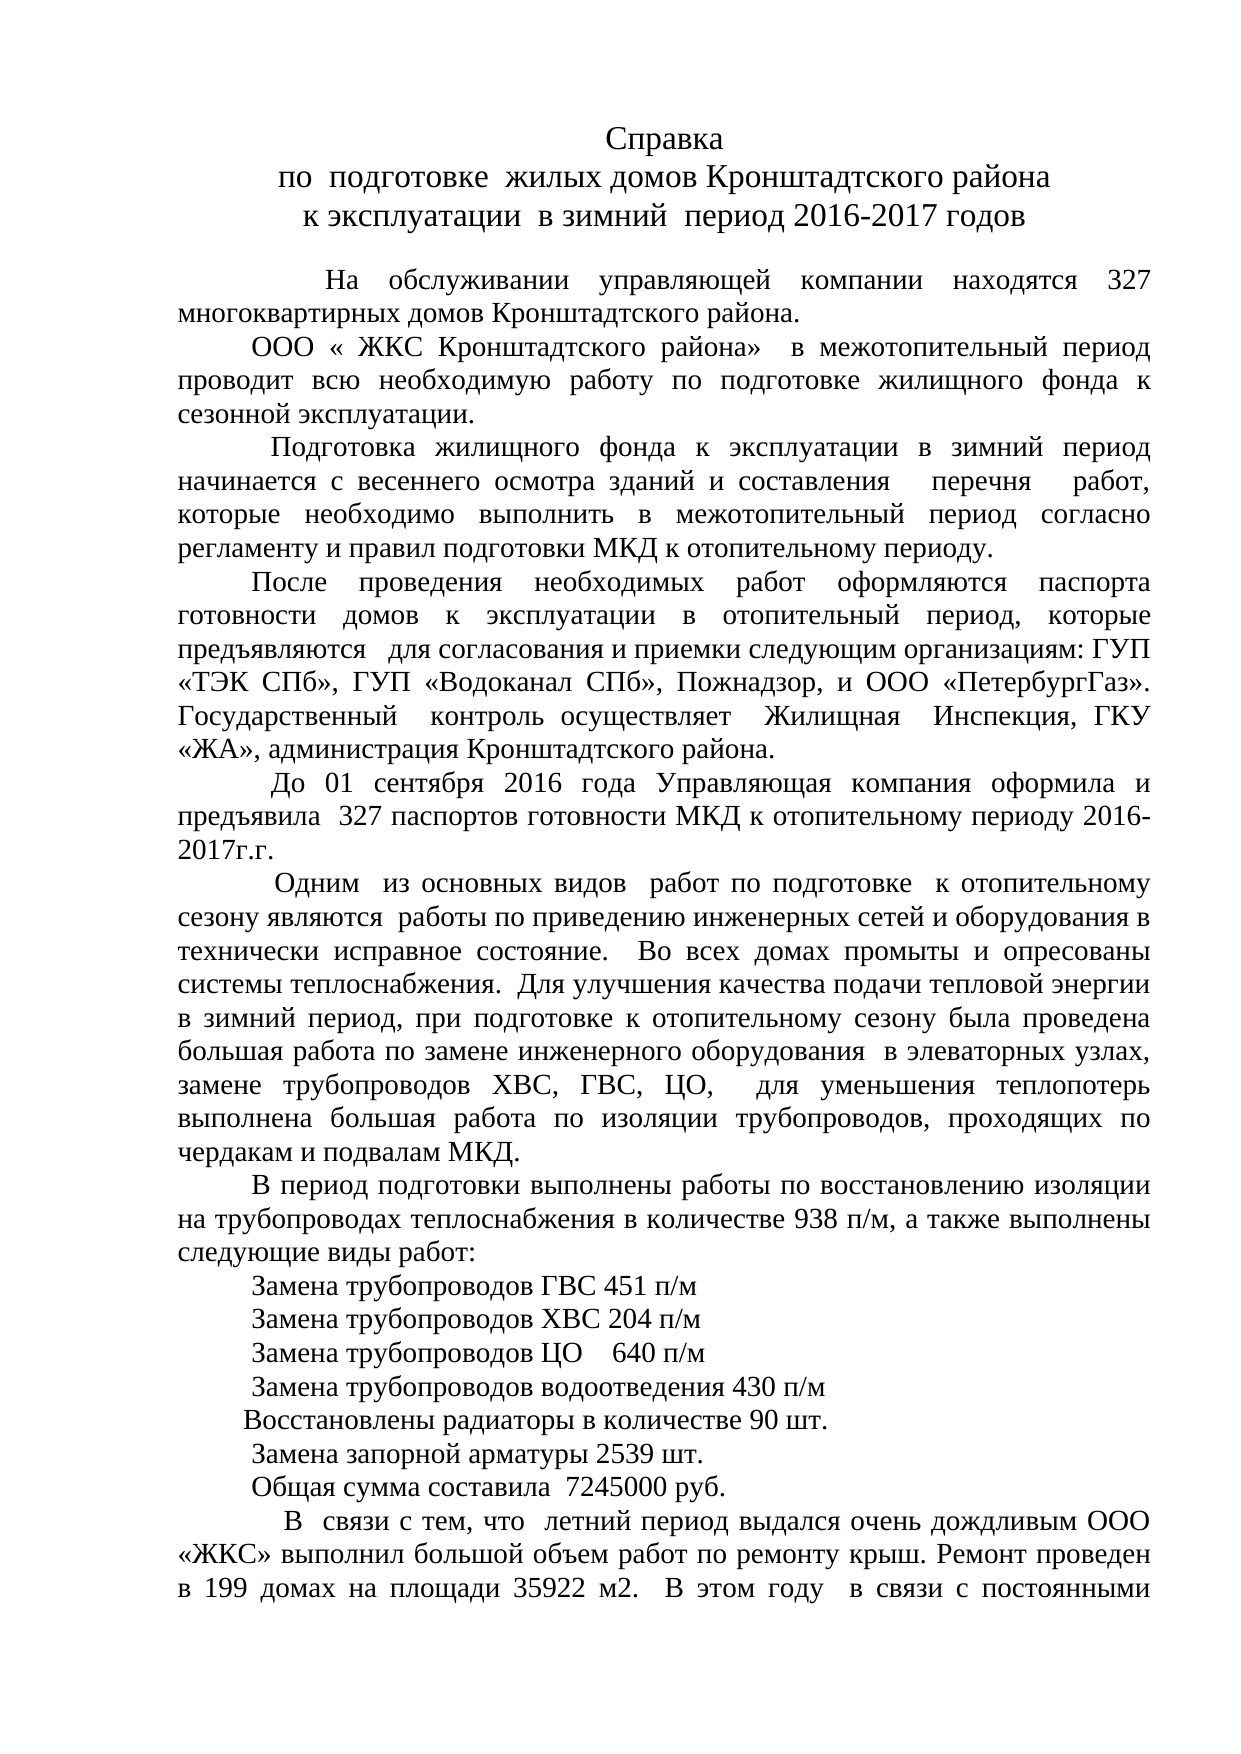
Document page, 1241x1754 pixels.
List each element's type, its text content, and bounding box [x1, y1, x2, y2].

text ООО « ЖКС Кронштадтского района» в межотопительный период проводит всю необходимую работу по подготовке жилищного фонда к сезонной эксплуатации. [177, 329, 1152, 429]
text После проведения необходимых работ оформляются паспорта готовности домов к эксплуатации в отопительный период, которые предъявляются для согласования и приемки следующим организациям: ГУП «ТЭК СПб», ГУП «Водоканал СПб», Пожнадзор, и ООО «ПетербургГаз». Государственный контроль осуществляет Жилищная Инспекция, ГКУ «ЖА», администрация Кронштадтского района. [177, 564, 1152, 765]
text Восстановлены радиаторы в количестве 90 шт. [177, 1402, 1152, 1436]
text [177, 1503, 1152, 1603]
text Замена запорной арматуры 2539 шт. [177, 1436, 1152, 1469]
subtitle Справка [177, 118, 1152, 156]
text До 01 сентября 2016 года Управляющая компания оформила и предъявила 327 паспортов готовности МКД к отопительному периоду 2016-2017г.г. [177, 765, 1152, 866]
text На обслуживании управляющей компании находятся 327 многоквартирных домов Кронштадтского района. [177, 262, 1152, 329]
text Замена трубопроводов водоотведения 430 п/м [177, 1369, 1152, 1402]
subtitle к эксплуатации в зимний период 2016-2017 годов [177, 195, 1152, 233]
text Подготовка жилищного фонда к эксплуатации в зимний период начинается с весеннего осмотра зданий и составления перечня работ, которые необходимо выполнить в межотопительный период согласно регламенту и правил подготовки МКД к отопительному периоду. [177, 429, 1152, 564]
text Замена трубопроводов ЦО 640 п/м [177, 1335, 1152, 1369]
text Замена трубопроводов ХВС 204 п/м [177, 1302, 1152, 1335]
text Замена трубопроводов ГВС 451 п/м [177, 1268, 1152, 1302]
text В период подготовки выполнены работы по восстановлению изоляции на трубопроводах теплоснабжения в количестве 938 п/м, а также выполнены следующие виды работ: [177, 1167, 1152, 1268]
text Общая сумма составила 7245000 руб. [177, 1469, 1152, 1503]
subtitle по подготовке жилых домов Кронштадтского района [177, 156, 1152, 195]
text Одним из основных видов работ по подготовке к отопительному сезону являются работы по приведению инженерных сетей и оборудования в технически исправное состояние. Во всех домах промыты и опресованы системы теплоснабжения. Для улучшения качества подачи тепловой энергии в зимний период, при подготовке к отопительному сезону была проведена большая работа по замене инженерного оборудования в элеваторных узлах, замене трубопроводов ХВС, ГВС, ЦО, для уменьшения теплопотерь выполнена большая работа по изоляции трубопроводов, проходящих по чердакам и подвалам МКД. [177, 866, 1152, 1167]
